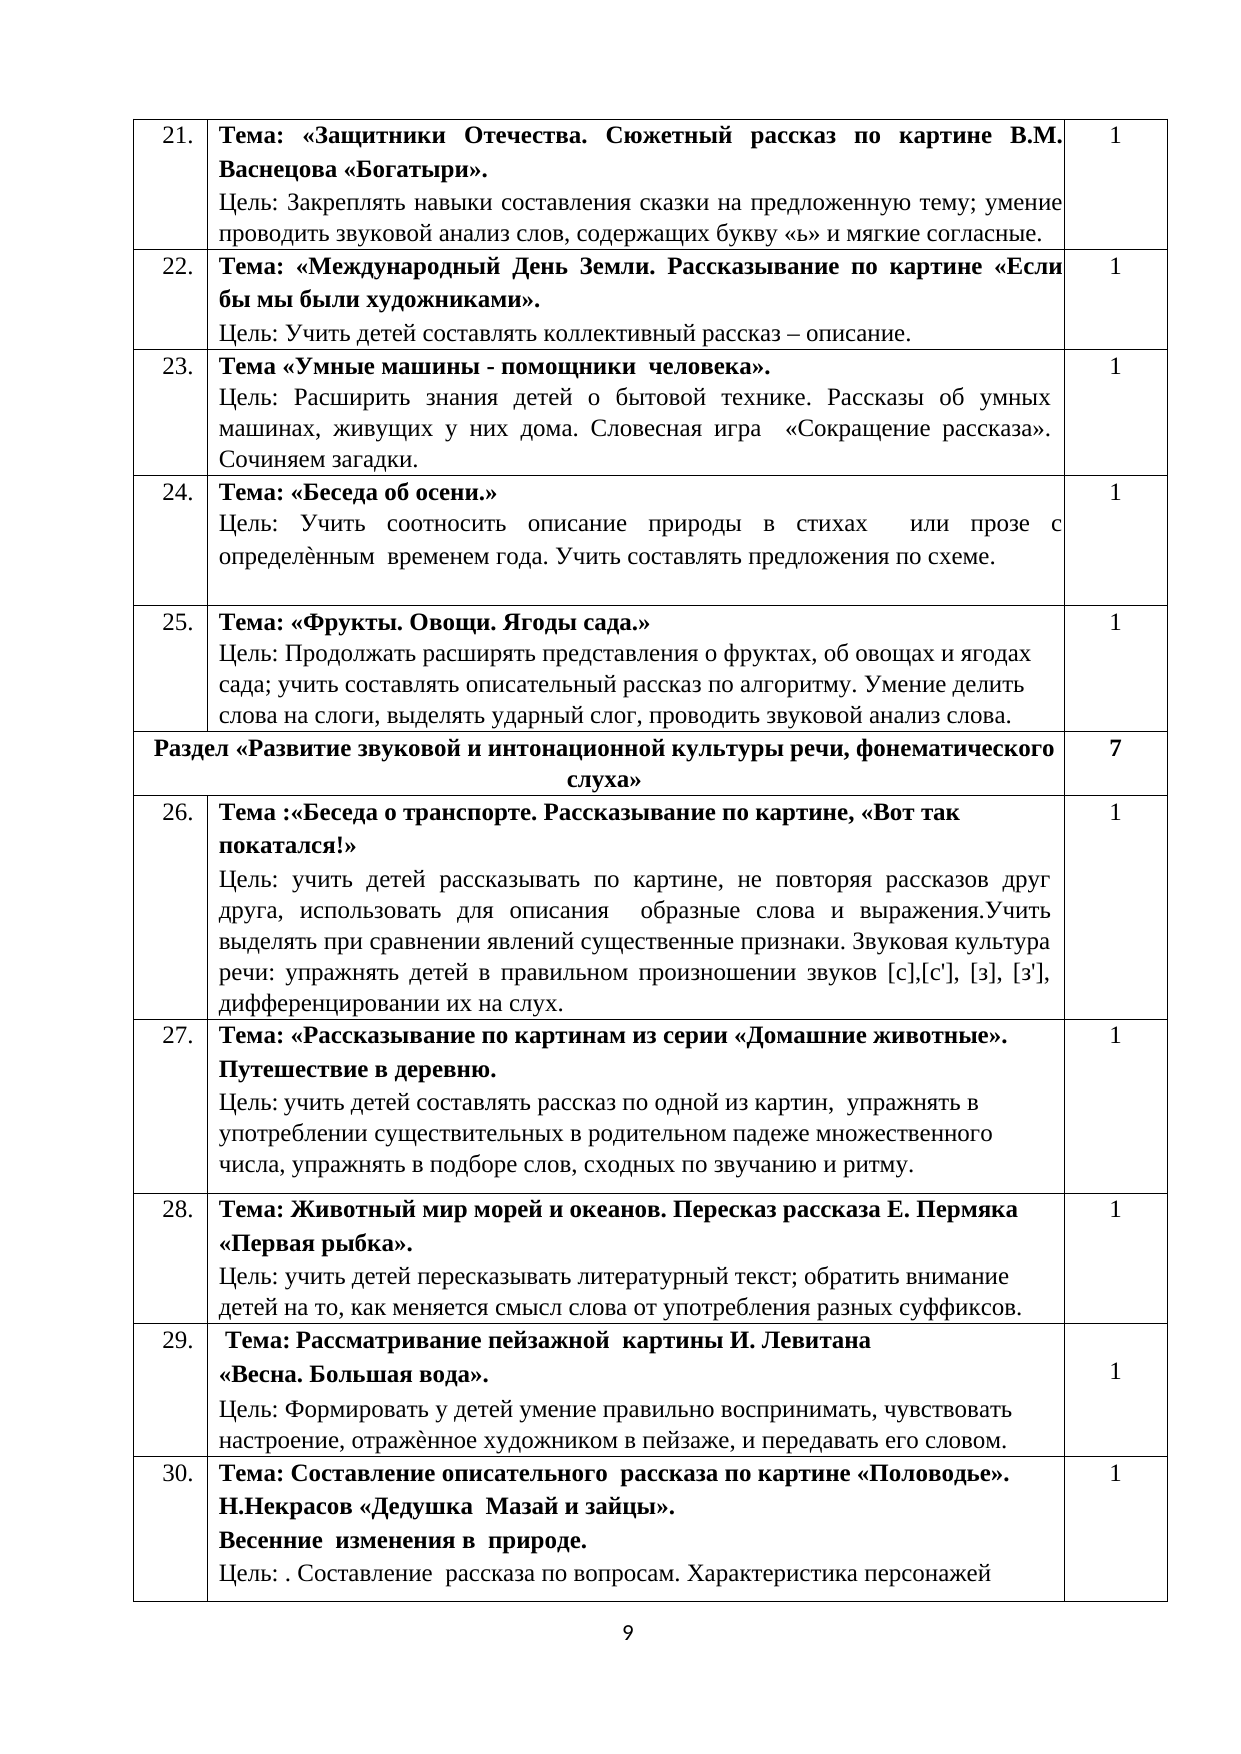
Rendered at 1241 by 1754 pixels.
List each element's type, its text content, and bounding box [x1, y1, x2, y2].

table_cell Тема: Рассматривание пейзажной картины И. Левитана «Весна. Большая вода». Цель: Формировать у детей умение правильно воспринимать, чувствовать настроение, отражѐнное художником в пейзаже, и передавать его словом. [208, 1324, 1064, 1456]
table_cell 1 [1065, 796, 1167, 1019]
table_cell Тема: «Международный День Земли. Рассказывание по картине «Если бы мы были художниками». Цель: Учить детей составлять коллективный рассказ – описание. [208, 250, 1064, 349]
table_cell 1 [1065, 476, 1167, 605]
table_cell 30. [134, 1457, 207, 1601]
table_cell Тема «Умные машины - помощники человека». Цель: Расширить знания детей о бытовой технике. Рассказы об умных машинах, живущих у них дома. Словесная игра «Сокращение рассказа». Сочиняем загадки. [208, 350, 1064, 475]
table_cell 23. [134, 350, 207, 475]
table_cell 27. [134, 1020, 207, 1192]
table_cell 7 [1065, 732, 1167, 795]
table_cell 1 [1065, 606, 1167, 731]
table_cell 1 [1065, 1020, 1167, 1192]
table_cell Тема: «Защитники Отечества. Сюжетный рассказ по картине В.М. Васнецова «Богатыри». Цель: Закреплять навыки составления сказки на предложенную тему; умение проводить звуковой анализ слов, содержащих букву «ь» и мягкие согласные. [208, 120, 1064, 249]
table_cell Тема: «Фрукты. Овощи. Ягоды сада.» Цель: Продолжать расширять представления о фруктах, об овощах и ягодах сада; учить составлять описательный рассказ по алгоритму. Умение делить слова на слоги, выделять ударный слог, проводить звуковой анализ слова. [208, 606, 1064, 731]
table_cell 21. [134, 120, 207, 249]
table_cell 1 [1065, 1194, 1167, 1323]
table_cell 1 [1065, 120, 1167, 249]
table_cell 26. [134, 796, 207, 1019]
table_cell 1 [1065, 1457, 1167, 1601]
table_cell 1 [1065, 1324, 1167, 1456]
table_cell Тема: Животный мир морей и океанов. Пересказ рассказа Е. Пермяка «Первая рыбка». Цель: учить детей пересказывать литературный текст; обратить внимание детей на то, как меняется смысл слова от употребления разных суффиксов. [208, 1194, 1064, 1323]
table_cell 24. [134, 476, 207, 605]
table_cell 28. [134, 1194, 207, 1323]
table_cell Тема: «Рассказывание по картинам из серии «Домашние животные». Путешествие в деревню. Цель: учить детей составлять рассказ по одной из картин, упражнять в употреблении существительных в родительном падеже множественного числа, упражнять в подборе слов, сходных по звучанию и ритму. [208, 1020, 1064, 1192]
table_cell 1 [1065, 350, 1167, 475]
table_cell 25. [134, 606, 207, 731]
table_cell 1 [1065, 250, 1167, 349]
table_cell Раздел «Развитие звуковой и интонационной культуры речи, фонематического слуха» [134, 732, 1064, 795]
table_cell Тема :«Беседа о транспорте. Рассказывание по картине, «Вот так покатался!» Цель: учить детей рассказывать по картине, не повторяя рассказов друг друга, использовать для описания образные слова и выражения.Учить выделять при сравнении явлений существенные признаки. Звуковая культура речи: упражнять детей в правильном произношении звуков [с],[с'], [з], [з'], дифференцировании их на слух. [208, 796, 1064, 1019]
table_cell Тема: «Беседа об осени.» Цель: Учить соотносить описание природы в стихах или прозе с определѐнным временем года. Учить составлять предложения по схеме. [208, 476, 1064, 605]
table_cell 29. [134, 1324, 207, 1456]
table_cell 22. [134, 250, 207, 349]
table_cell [208, 1457, 1064, 1601]
